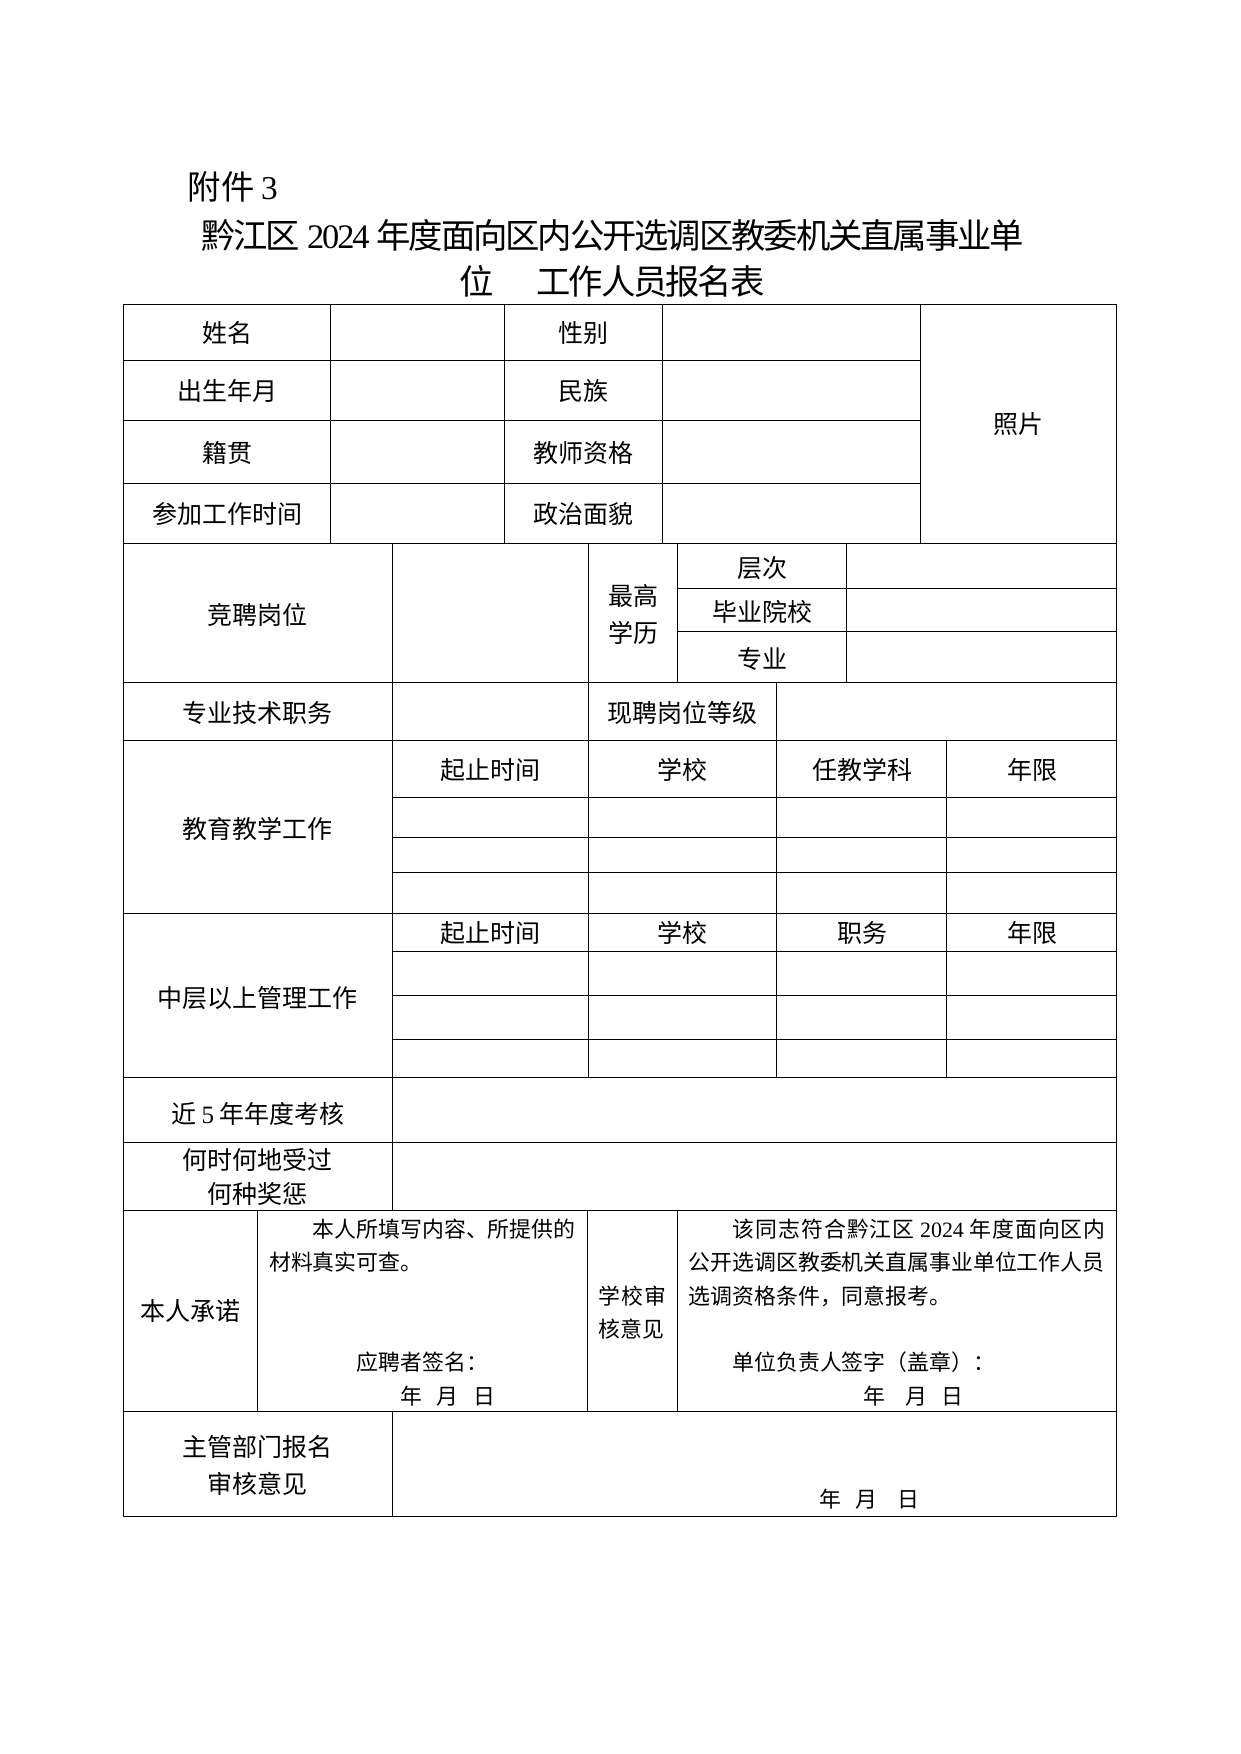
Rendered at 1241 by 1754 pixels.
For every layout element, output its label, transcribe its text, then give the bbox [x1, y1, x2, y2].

table_cell [393, 683, 588, 740]
table_cell 出生年月 [124, 361, 330, 420]
table_cell [663, 361, 920, 420]
table_cell 参加工作时间 [124, 484, 330, 543]
table_cell [589, 838, 776, 872]
table_cell [393, 1040, 588, 1077]
table_cell [947, 873, 1116, 913]
table_cell 竞聘岗位 [124, 544, 392, 682]
table_cell 年限 [947, 741, 1116, 797]
table_cell [777, 683, 1116, 740]
table_cell [777, 1040, 946, 1077]
table_cell 该同志符合黔江区2024年度面向区内公开选调区教委机关直属事业单位工作人员选调资格条件，同意报考。 单位负责人签字（盖章）： 年 月 日 [678, 1211, 1116, 1411]
table_cell [331, 361, 504, 420]
table_cell [393, 952, 588, 995]
table_cell [331, 421, 504, 483]
table_cell 最高学历 [589, 544, 677, 682]
table_cell 毕业院校 [678, 589, 846, 631]
text 附件3 [187, 150, 1053, 212]
table_cell 何时何地受过 何种奖惩 [124, 1143, 392, 1210]
table_cell 中层以上管理工作 [124, 914, 392, 1077]
table_cell 本人承诺 [124, 1211, 257, 1411]
table_cell 专业技术职务 [124, 683, 392, 740]
table_cell [589, 996, 776, 1039]
table_cell [663, 421, 920, 483]
table_cell [847, 589, 1116, 631]
table_cell 专业 [678, 632, 846, 682]
table_cell 民族 [505, 361, 662, 420]
table_cell [777, 798, 946, 837]
table_cell [393, 1078, 1116, 1142]
table_header [663, 305, 920, 360]
table_cell 任教学科 [777, 741, 946, 797]
table_cell [777, 873, 946, 913]
table_cell [847, 632, 1116, 682]
table_cell 籍贯 [124, 421, 330, 483]
table_cell 学校 [589, 914, 776, 951]
table_cell [947, 952, 1116, 995]
table_cell [393, 798, 588, 837]
table_cell [589, 952, 776, 995]
table_cell 主管部门报名 审核意见 [124, 1412, 392, 1516]
table_header [331, 305, 504, 360]
table_header 姓名 [124, 305, 330, 360]
table_cell [589, 1040, 776, 1077]
table_cell 近5年年度考核 [124, 1078, 392, 1142]
table_cell [777, 838, 946, 872]
table_cell [847, 544, 1116, 587]
table_cell [393, 873, 588, 913]
table_cell 教育教学工作 [124, 741, 392, 913]
table_cell [393, 996, 588, 1039]
table_cell [777, 952, 946, 995]
table_cell [393, 544, 588, 682]
table_cell [947, 996, 1116, 1039]
table_cell 职务 [777, 914, 946, 951]
table_cell 年 月 日 [393, 1412, 1116, 1516]
table_cell 学校 [589, 741, 776, 797]
table_cell 现聘岗位等级 [589, 683, 776, 740]
table_cell [947, 1040, 1116, 1077]
table_cell 起止时间 [393, 914, 588, 951]
table_cell [947, 798, 1116, 837]
table_cell [589, 798, 776, 837]
table_cell [331, 484, 504, 543]
table_cell [589, 873, 776, 913]
table_header 性别 [505, 305, 662, 360]
table_cell [947, 838, 1116, 872]
table_cell [777, 996, 946, 1039]
table_cell 层次 [678, 544, 846, 587]
table_cell [393, 1143, 1116, 1210]
table_cell [663, 484, 920, 543]
table_cell 学校审核意见 [588, 1211, 677, 1411]
table_cell 本人所填写内容、所提供的材料真实可查。 应聘者签名： 年 月 日 [258, 1211, 587, 1411]
table_cell 起止时间 [393, 741, 588, 797]
text 黔江区2024年度面向区内公开选调区教委机关直属事业单位 工作人员报名表 [187, 212, 1038, 303]
table_cell 政治面貌 [505, 484, 662, 543]
table_cell 教师资格 [505, 421, 662, 483]
table_cell 年限 [947, 914, 1116, 951]
table_cell [393, 838, 588, 872]
table_header 照片 [921, 305, 1116, 543]
